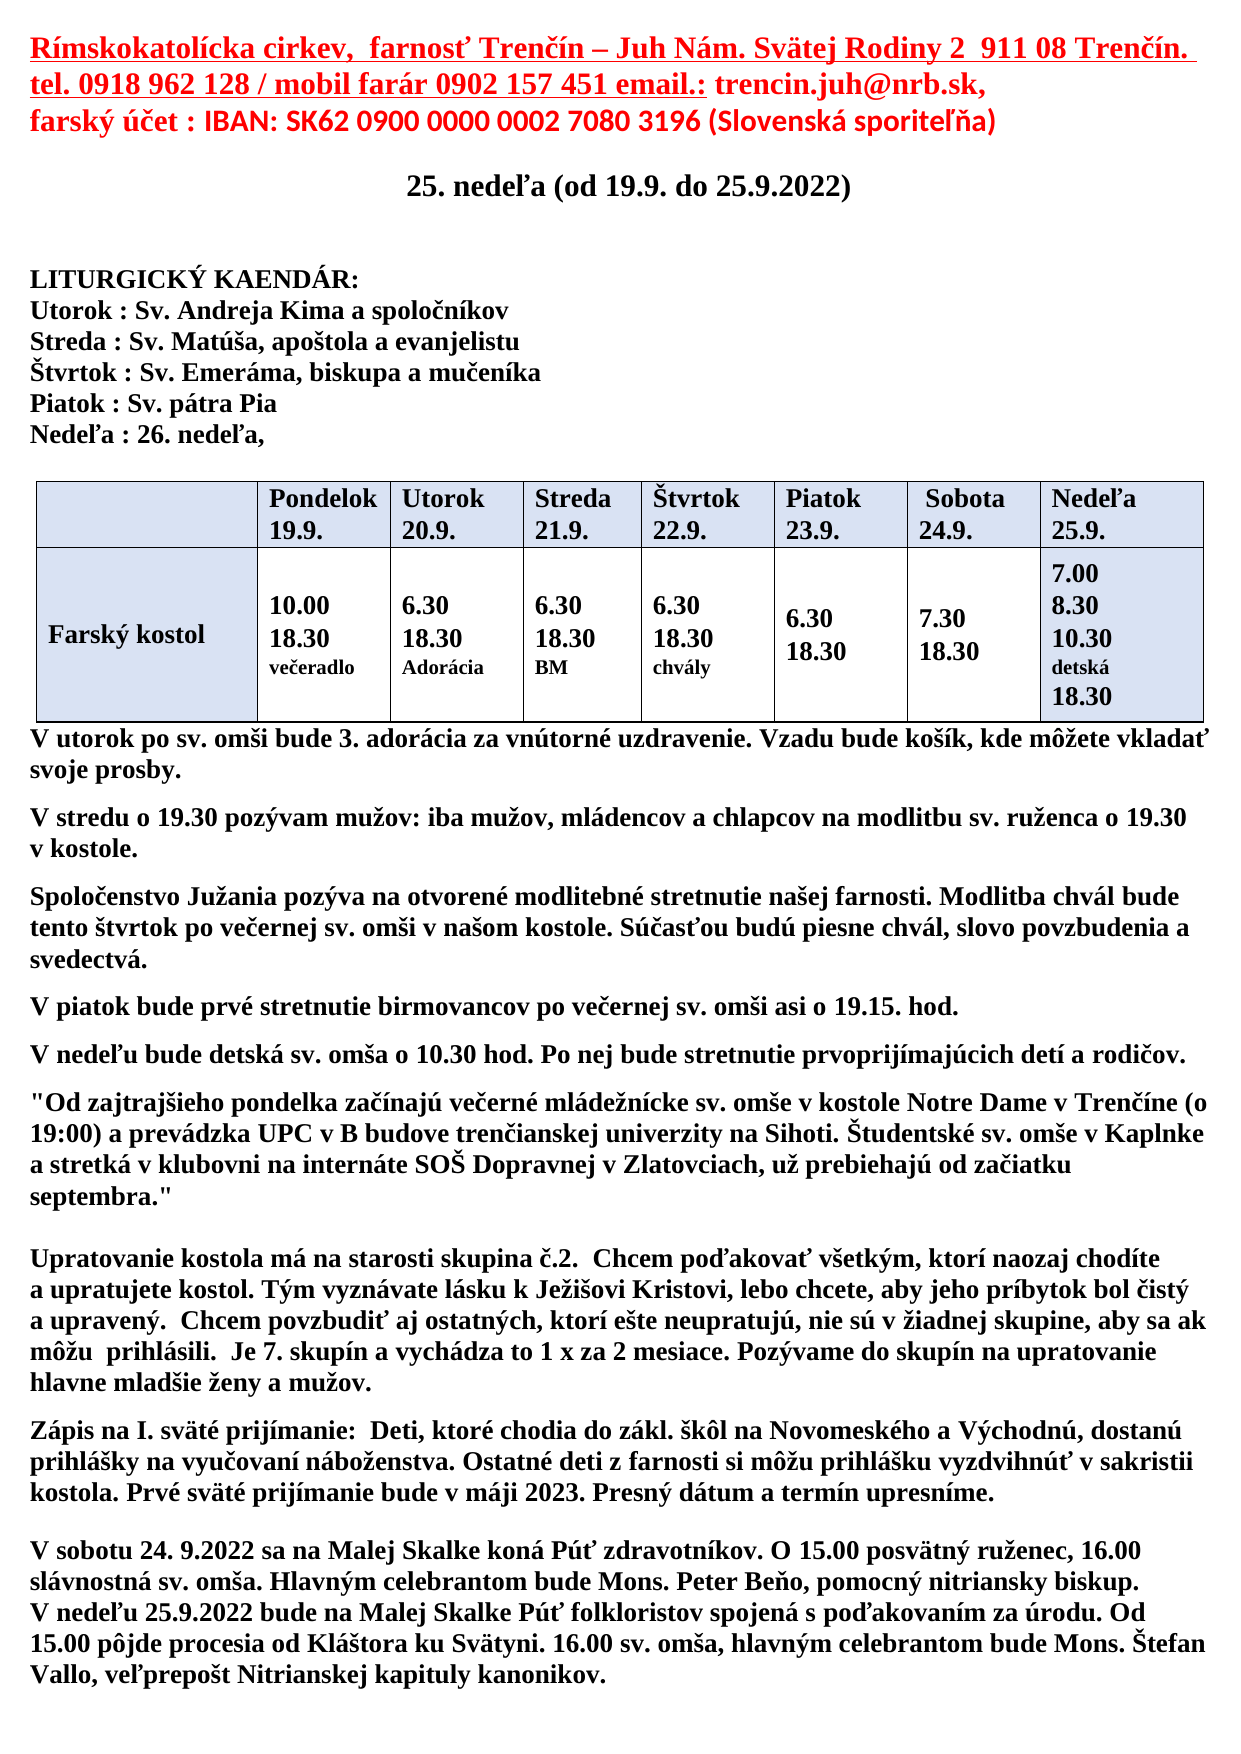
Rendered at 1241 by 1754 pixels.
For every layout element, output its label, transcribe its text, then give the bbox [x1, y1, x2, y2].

table_cell 6.30 18.30 Adorácia [391, 548, 523, 721]
text Rímskokatolícka cirkev, farnosť Trenčín – Juh Nám. Svätej Rodiny 2 911 08 Trenčín. tel. 0918 962 128 / mobil farár 0902 157 451 email.: trencin.juh@nrb.sk, [29, 29, 1211, 101]
text Nedeľa : 26. nedeľa, [29, 418, 1211, 449]
text Zápis na I. sväté prijímanie: Deti, ktoré chodia do zákl. škôl na Novomeského a Východnú, dostanú prihlášky na vyučovaní náboženstva. Ostatné deti z farnosti si môžu prihlášku vyzdvihnúť v sakristii kostola. Prvé sväté prijímanie bude v máji 2023. Presný dátum a termín upresníme. [29, 1414, 1211, 1508]
text V sobotu 24. 9.2022 sa na Malej Skalke koná Púť zdravotníkov. O 15.00 posvätný ruženec, 16.00 slávnostná sv. omša. Hlavným celebrantom bude Mons. Peter Beňo, pomocný nitriansky biskup. [29, 1534, 1211, 1596]
text farský účet : IBAN: SK62 0900 0000 0002 7080 3196 (Slovenská sporiteľňa) [29, 101, 1211, 139]
text V utorok po sv. omši bude 3. adorácia za vnútorné uzdravenie. Vzadu bude košík, kde môžete vkladať svoje prosby. [29, 722, 1211, 785]
table_header Utorok 20.9. [391, 482, 523, 547]
text Utorok : Sv. Andreja Kima a spoločníkov [29, 294, 1211, 325]
table_header Piatok 23.9. [775, 482, 907, 547]
table_cell 6.30 18.30 [775, 548, 907, 721]
text V nedeľu bude detská sv. omša o 10.30 hod. Po nej bude stretnutie prvoprijímajúcich detí a rodičov. [29, 1038, 1211, 1069]
text V piatok bude prvé stretnutie birmovancov po večernej sv. omši asi o 19.15. hod. [29, 991, 1211, 1022]
text LITURGICKÝ KAENDÁR: [29, 263, 1211, 294]
table_cell 7.30 18.30 [908, 548, 1040, 721]
text Piatok : Sv. pátra Pia [29, 387, 1211, 418]
text Streda : Sv. Matúša, apoštola a evanjelistu [29, 325, 1211, 356]
text Štvrtok : Sv. Emeráma, biskupa a mučeníka [29, 356, 1211, 387]
table_header Streda 21.9. [524, 482, 641, 547]
table_header Štvrtok 22.9. [642, 482, 774, 547]
text V stredu o 19.30 pozývam mužov: iba mužov, mládencov a chlapcov na modlitbu sv. ruženca o 19.30 v kostole. [29, 801, 1211, 864]
text Upratovanie kostola má na starosti skupina č.2. Chcem poďakovať všetkým, ktorí naozaj chodíte a upratujete kostol. Tým vyznávate lásku k Ježišovi Kristovi, lebo chcete, aby jeho príbytok bol čistý a upravený. Chcem povzbudiť aj ostatných, ktorí ešte neupratujú, nie sú v žiadnej skupine, aby sa ak môžu prihlásili. Je 7. skupín a vychádza to 1 x za 2 mesiace. Pozývame do skupín na upratovanie hlavne mladšie ženy a mužov. [29, 1242, 1211, 1398]
table_header Nedeľa 25.9. [1041, 482, 1203, 547]
table_cell 6.30 18.30 chvály [642, 548, 774, 721]
table_header Pondelok 19.9. [258, 482, 390, 547]
text Spoločenstvo Južania pozýva na otvorené modlitebné stretnutie našej farnosti. Modlitba chvál bude tento štvrtok po večernej sv. omši v našom kostole. Súčasťou budú piesne chvál, slovo povzbudenia a svedectvá. [148, 880, 1211, 974]
table_cell 6.30 18.30 BM [524, 548, 641, 721]
table_cell Farský kostol [37, 548, 257, 721]
table_header Sobota 24.9. [908, 482, 1040, 547]
text "Od zajtrajšieho pondelka začínajú večerné mládežnícke sv. omše v kostole Notre Dame v Trenčíne (o 19:00) a prevádzka UPC v B budove trenčianskej univerzity na Sihoti. Študentské sv. omše v Kaplnke a stretká v klubovni na internáte SOŠ Dopravnej v Zlatovciach, už prebiehajú od začiatku septembra." [29, 1086, 1211, 1211]
table_cell 10.00 18.30 večeradlo [258, 548, 390, 721]
table_header [37, 482, 257, 547]
text V nedeľu 25.9.2022 bude na Malej Skalke Púť folkloristov spojená s poďakovaním za úrodu. Od 15.00 pôjde procesia od Kláštora ku Svätyni. 16.00 sv. omša, hlavným celebrantom bude Mons. Štefan Vallo, veľprepošt Nitrianskej kapituly kanonikov. [29, 1596, 1211, 1690]
table_cell 7.00 8.30 10.30 detská 18.30 [1041, 548, 1203, 721]
text 25. nedeľa (od 19.9. do 25.9.2022) [324, 168, 1211, 203]
